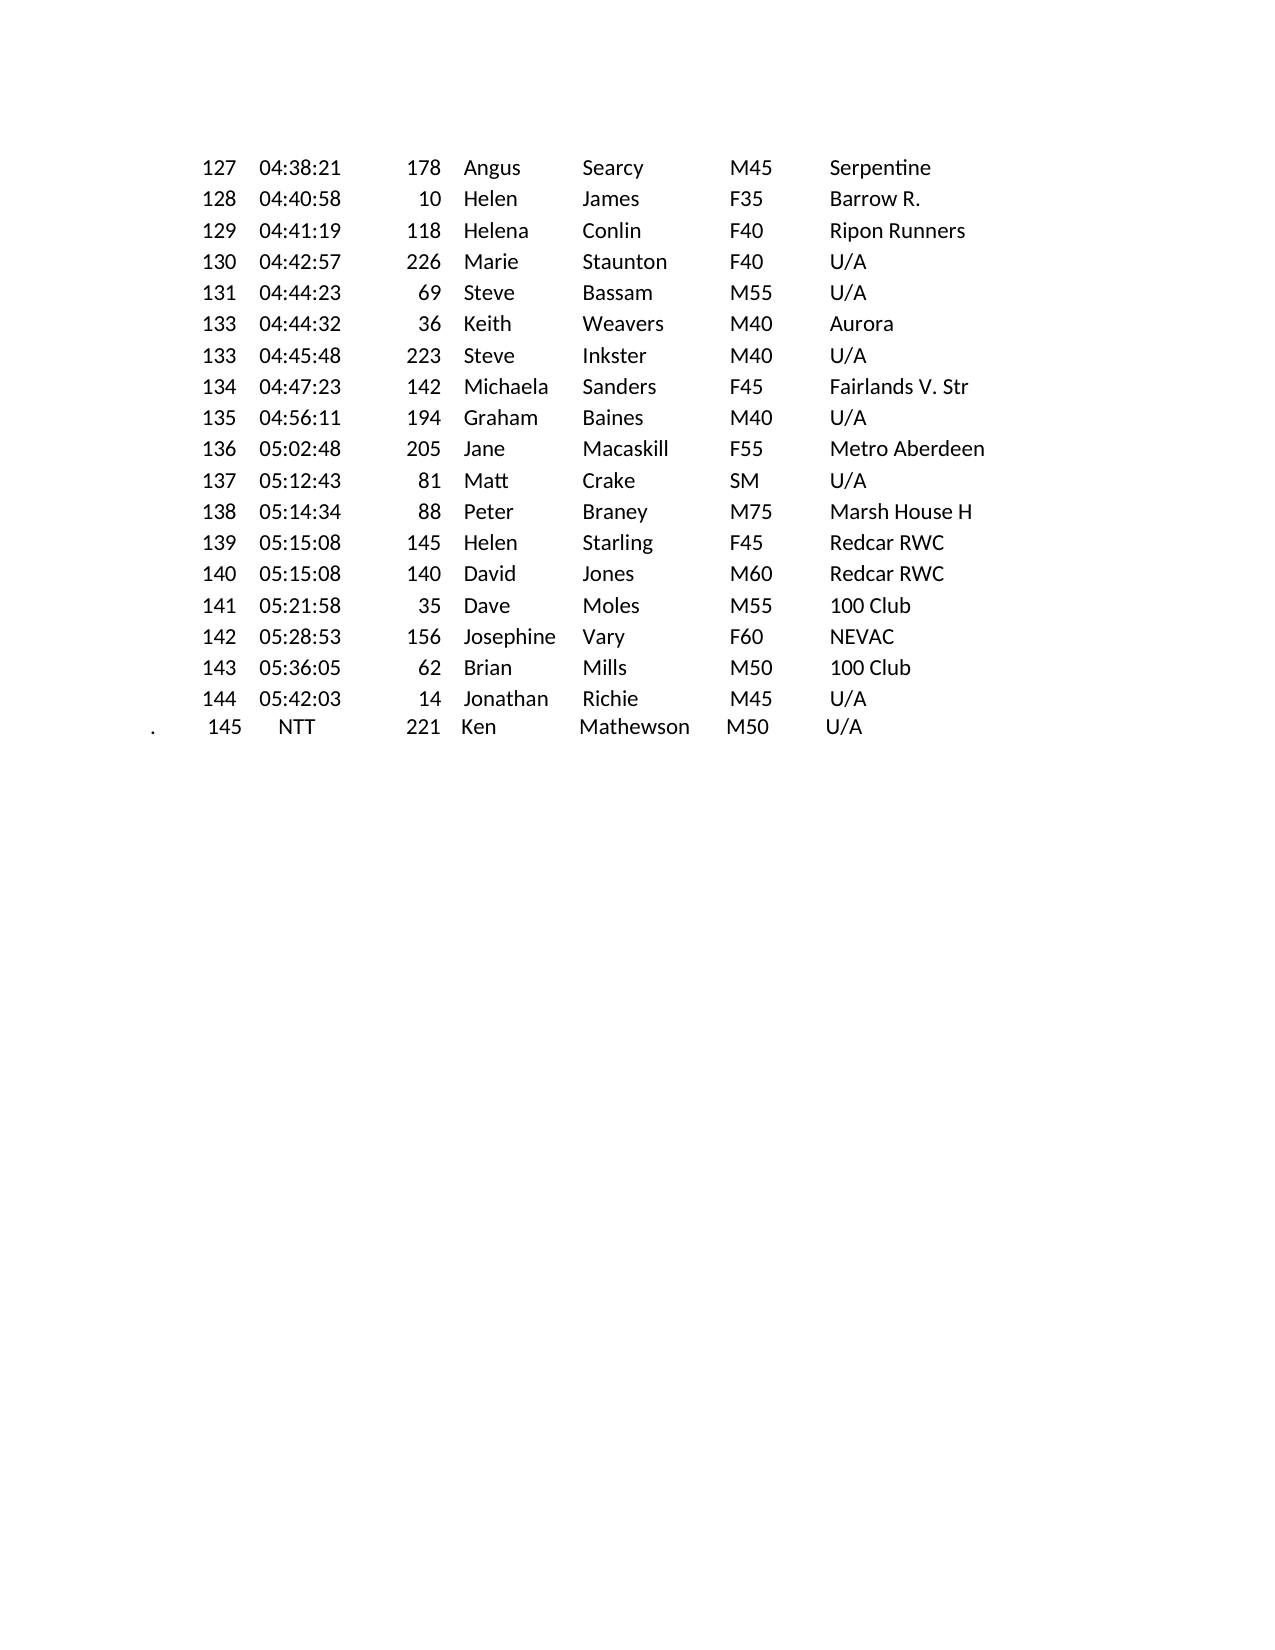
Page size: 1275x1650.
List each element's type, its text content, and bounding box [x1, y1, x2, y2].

table_cell 143 [148, 650, 248, 681]
table_cell F45 [718, 369, 818, 400]
table_cell U/A [818, 400, 1080, 431]
table_cell Angus [452, 150, 571, 181]
table_cell M55 [718, 588, 818, 619]
table_cell 35 [352, 588, 452, 619]
table_cell Fairlands V. Str [818, 369, 1080, 400]
table_cell M40 [718, 338, 818, 369]
table_cell 205 [352, 431, 452, 462]
table_cell M50 [718, 650, 818, 681]
table_cell 05:42:03 [248, 681, 352, 712]
table_cell M75 [718, 494, 818, 525]
table_cell 129 [148, 213, 248, 244]
table_cell Helen [452, 181, 571, 212]
table_cell Steve [452, 275, 571, 306]
table_cell 144 [148, 681, 248, 712]
table_cell Ripon Runners [818, 213, 1080, 244]
table_cell Barrow R. [818, 181, 1080, 212]
table_cell Sanders [571, 369, 718, 400]
table_cell 141 [148, 588, 248, 619]
table_cell 139 [148, 525, 248, 556]
table_cell F60 [718, 619, 818, 650]
table_cell U/A [818, 463, 1080, 494]
table_cell F40 [718, 213, 818, 244]
table_cell 04:38:21 [248, 150, 352, 181]
table_cell 223 [352, 338, 452, 369]
table_cell M45 [718, 681, 818, 712]
table_cell 88 [352, 494, 452, 525]
table_cell 62 [352, 650, 452, 681]
table_cell M40 [718, 400, 818, 431]
table_cell Starling [571, 525, 718, 556]
table_cell 05:15:08 [248, 525, 352, 556]
table_cell 05:28:53 [248, 619, 352, 650]
table_cell Staunton [571, 244, 718, 275]
table_cell Mills [571, 650, 718, 681]
table_cell 05:02:48 [248, 431, 352, 462]
table_cell 04:44:32 [248, 306, 352, 337]
table_cell Matt [452, 463, 571, 494]
table_cell 145 [352, 525, 452, 556]
table_cell 142 [148, 619, 248, 650]
table_cell 135 [148, 400, 248, 431]
table_cell Inkster [571, 338, 718, 369]
table_cell 05:14:34 [248, 494, 352, 525]
table_cell 81 [352, 463, 452, 494]
table_cell M45 [718, 150, 818, 181]
table_cell 156 [352, 619, 452, 650]
table_cell Jane [452, 431, 571, 462]
table_cell Serpentine [818, 150, 1080, 181]
table_cell 226 [352, 244, 452, 275]
table_cell 127 [148, 150, 248, 181]
table_cell 04:44:23 [248, 275, 352, 306]
table_cell 128 [148, 181, 248, 212]
table_cell 134 [148, 369, 248, 400]
table_cell Helen [452, 525, 571, 556]
table_cell 04:41:19 [248, 213, 352, 244]
table_cell 05:12:43 [248, 463, 352, 494]
table_cell 118 [352, 213, 452, 244]
table_cell 140 [148, 556, 248, 587]
table_cell Searcy [571, 150, 718, 181]
table_cell Braney [571, 494, 718, 525]
table_cell M55 [718, 275, 818, 306]
table_cell Keith [452, 306, 571, 337]
text . 145 NTT 221 Ken Mathewson M50 U/A [150, 712, 1125, 741]
table_cell M60 [718, 556, 818, 587]
table_cell Peter [452, 494, 571, 525]
table_cell 100 Club [818, 650, 1080, 681]
table_cell U/A [818, 244, 1080, 275]
table_cell U/A [818, 681, 1080, 712]
table_cell Jones [571, 556, 718, 587]
table_cell 14 [352, 681, 452, 712]
table_cell Crake [571, 463, 718, 494]
table_cell Michaela [452, 369, 571, 400]
table_cell 142 [352, 369, 452, 400]
table_cell F40 [718, 244, 818, 275]
table_cell 133 [148, 338, 248, 369]
table_cell 136 [148, 431, 248, 462]
table_cell 69 [352, 275, 452, 306]
table_cell Baines [571, 400, 718, 431]
table_cell 178 [352, 150, 452, 181]
table_cell Conlin [571, 213, 718, 244]
table_cell 100 Club [818, 588, 1080, 619]
table_cell 10 [352, 181, 452, 212]
table_cell 04:42:57 [248, 244, 352, 275]
table_cell F45 [718, 525, 818, 556]
table_cell 04:47:23 [248, 369, 352, 400]
table_cell SM [718, 463, 818, 494]
table_cell Jonathan [452, 681, 571, 712]
table_cell Weavers [571, 306, 718, 337]
table_cell Josephine [452, 619, 571, 650]
table_cell Redcar RWC [818, 556, 1080, 587]
table_cell Vary [571, 619, 718, 650]
table_cell 133 [148, 306, 248, 337]
table_cell Marsh House H [818, 494, 1080, 525]
table_cell 131 [148, 275, 248, 306]
table_cell 137 [148, 463, 248, 494]
table_cell 36 [352, 306, 452, 337]
table_cell 04:56:11 [248, 400, 352, 431]
table_cell Macaskill [571, 431, 718, 462]
table_cell Redcar RWC [818, 525, 1080, 556]
table_cell Aurora [818, 306, 1080, 337]
table_cell Dave [452, 588, 571, 619]
table_cell James [571, 181, 718, 212]
table_cell 140 [352, 556, 452, 587]
table_cell U/A [818, 338, 1080, 369]
table_cell U/A [818, 275, 1080, 306]
table_cell Graham [452, 400, 571, 431]
table_cell 04:40:58 [248, 181, 352, 212]
table_cell Moles [571, 588, 718, 619]
table_cell 04:45:48 [248, 338, 352, 369]
table_cell 05:21:58 [248, 588, 352, 619]
table_cell Marie [452, 244, 571, 275]
table_cell Brian [452, 650, 571, 681]
table_cell Metro Aberdeen [818, 431, 1080, 462]
table_cell NEVAC [818, 619, 1080, 650]
table_cell David [452, 556, 571, 587]
table_cell Steve [452, 338, 571, 369]
table_cell 138 [148, 494, 248, 525]
table_cell 194 [352, 400, 452, 431]
table_cell M40 [718, 306, 818, 337]
table_cell Helena [452, 213, 571, 244]
table_cell F35 [718, 181, 818, 212]
table_cell 130 [148, 244, 248, 275]
table_cell Richie [571, 681, 718, 712]
table_cell F55 [718, 431, 818, 462]
table_cell Bassam [571, 275, 718, 306]
table_cell 05:15:08 [248, 556, 352, 587]
table_cell 05:36:05 [248, 650, 352, 681]
